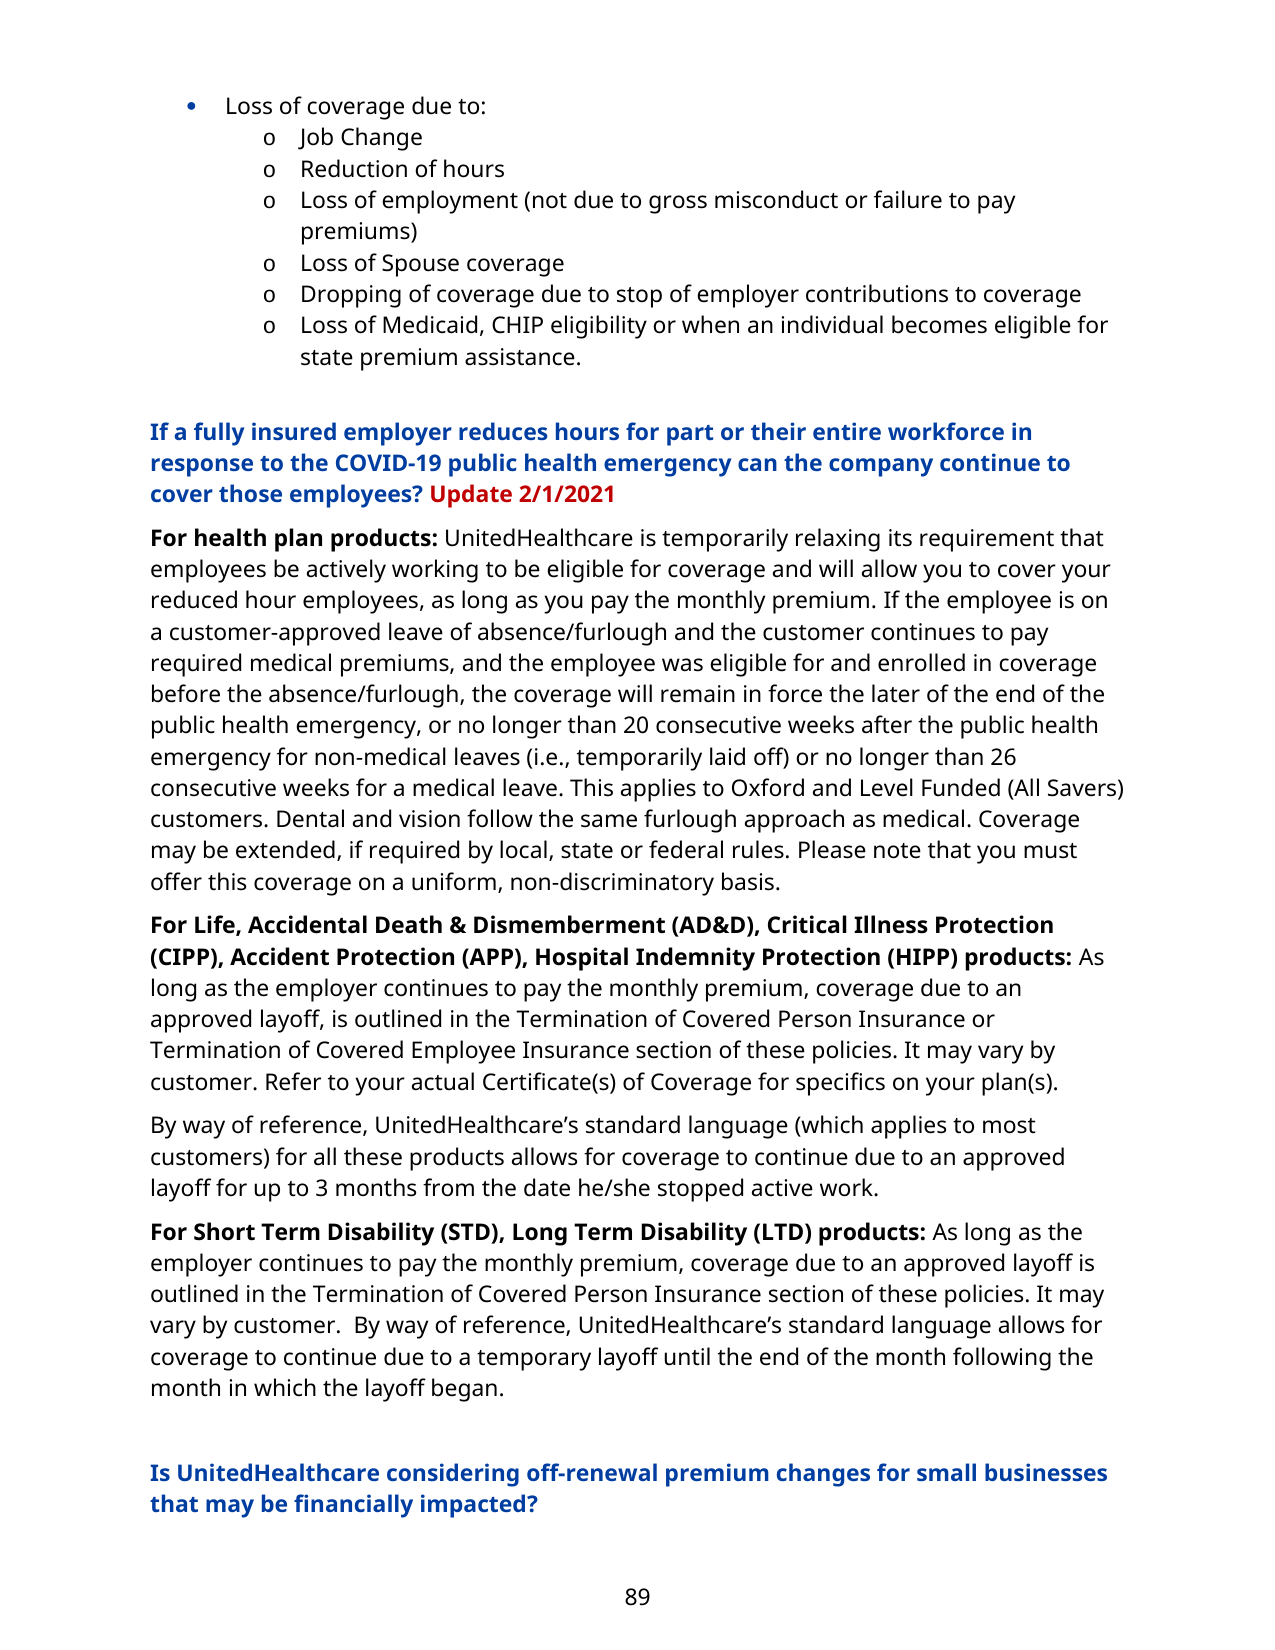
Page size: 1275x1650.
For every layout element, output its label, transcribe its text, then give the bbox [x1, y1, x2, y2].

list Loss of coverage due to: [187, 90, 1125, 121]
text By way of reference, UnitedHealthcare’s standard language (which applies to most customers) for all these products allows for coverage to continue due to an approved layoff for up to 3 months from the date he/she stopped active work. [150, 1109, 1125, 1203]
list Loss of Medicaid, CHIP eligibility or when an individual becomes eligible for state premium assistance. [262, 309, 1125, 372]
text For Short Term Disability (STD), Long Term Disability (LTD) products: As long as the employer continues to pay the monthly premium, coverage due to an approved layoff is outlined in the Termination of Covered Person Insurance section of these policies. It may vary by customer. By way of reference, UnitedHealthcare’s standard language allows for coverage to continue due to a temporary layoff until the end of the month following the month in which the layoff began. [150, 1216, 1125, 1403]
text For Life, Accidental Death & Dismemberment (AD&D), Critical Illness Protection (CIPP), Accident Protection (APP), Hospital Indemnity Protection (HIPP) products: As long as the employer continues to pay the monthly premium, coverage due to an approved layoff, is outlined in the Termination of Covered Person Insurance or Termination of Covered Employee Insurance section of these policies. It may vary by customer. Refer to your actual Certificate(s) of Coverage for specifics on your plan(s). [150, 909, 1125, 1097]
list Loss of Spouse coverage [262, 247, 1125, 278]
text Is UnitedHealthcare considering off-renewal premium changes for small businesses that may be financially impacted? [150, 1457, 1125, 1519]
list Loss of employment (not due to gross misconduct or failure to pay premiums) [262, 184, 1125, 247]
list Dropping of coverage due to stop of employer contributions to coverage [262, 278, 1125, 309]
text If a fully insured employer reduces hours for part or their entire workforce in response to the COVID-19 public health emergency can the company continue to cover those employees? Update 2/1/2021 [150, 416, 1125, 509]
text For health plan products: UnitedHealthcare is temporarily relaxing its requirement that employees be actively working to be eligible for coverage and will allow you to cover your reduced hour employees, as long as you pay the monthly premium. If the employee is on a customer-approved leave of absence/furlough and the customer continues to pay required medical premiums, and the employee was eligible for and enrolled in coverage before the absence/furlough, the coverage will remain in force the later of the end of the public health emergency, or no longer than 20 consecutive weeks after the public health emergency for non-medical leaves (i.e., temporarily laid off) or no longer than 26 consecutive weeks for a medical leave. This applies to Oxford and Level Funded (All Savers) customers. Dental and vision follow the same furlough approach as medical. Coverage may be extended, if required by local, state or federal rules. Please note that you must offer this coverage on a uniform, non-discriminatory basis. [150, 522, 1125, 897]
list Reduction of hours [262, 153, 1125, 184]
list Job Change [262, 121, 1125, 153]
